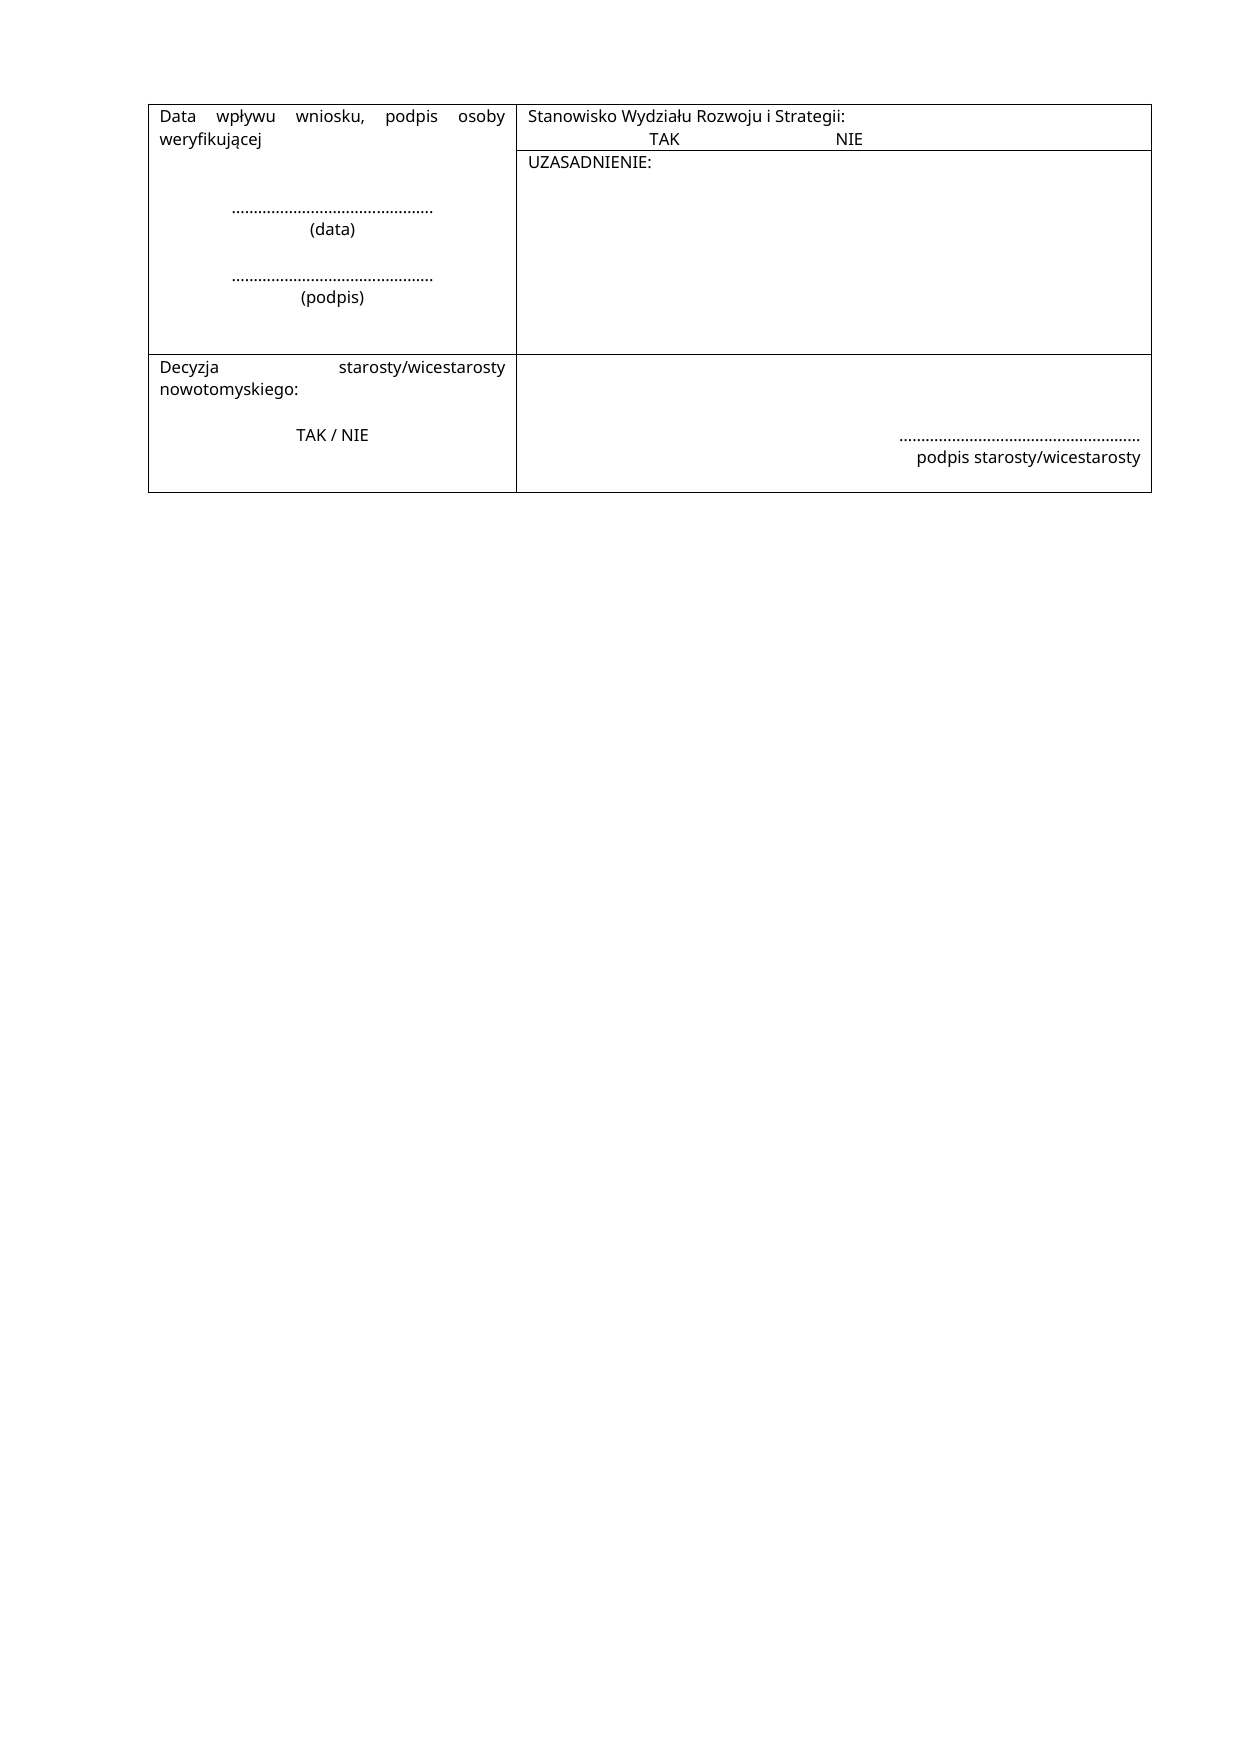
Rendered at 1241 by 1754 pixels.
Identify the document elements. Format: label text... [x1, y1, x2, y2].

table_cell Decyzja starosty/wicestarosty nowotomyskiego: TAK / NIE [149, 355, 516, 492]
table_cell UZASADNIENIE: [517, 151, 1151, 354]
table_header Stanowisko Wydziału Rozwoju i Strategii: TAK NIE [517, 105, 1151, 150]
table_cell …………………………….………………… podpis starosty/wicestarosty [517, 355, 1151, 492]
table_header Data wpływu wniosku, podpis osoby weryfikującej ………………………………………. (data) ………………………………………. (podpis) [149, 105, 516, 354]
